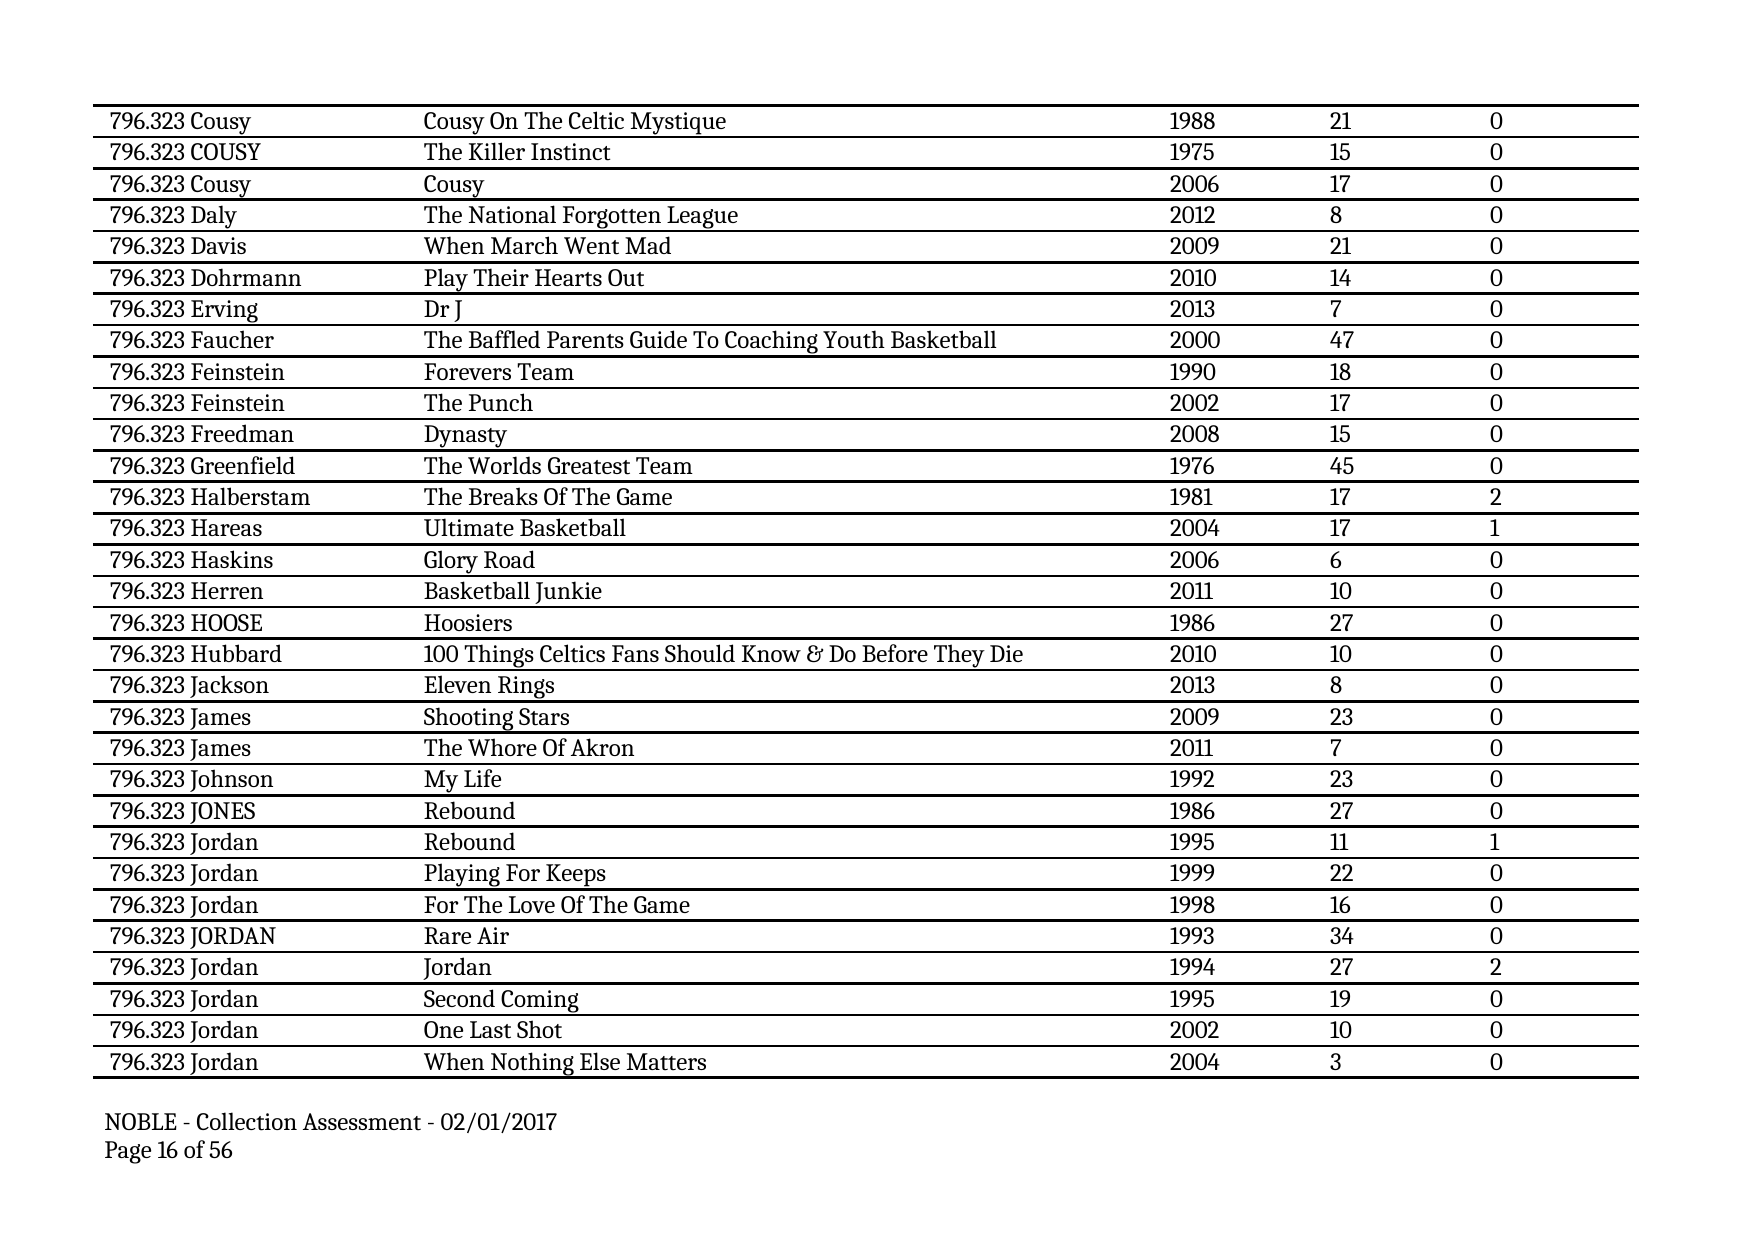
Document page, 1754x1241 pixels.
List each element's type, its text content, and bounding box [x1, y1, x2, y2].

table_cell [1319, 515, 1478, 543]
table_cell 796.323 Feinstein [93, 389, 412, 418]
table_cell 0 [1479, 420, 1638, 449]
table_cell 45 [1319, 452, 1478, 480]
table_cell The Killer Instinct [413, 138, 1159, 167]
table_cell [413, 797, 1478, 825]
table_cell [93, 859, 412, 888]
table_cell 796.323 Cousy [93, 170, 412, 198]
table_cell 0 [1479, 232, 1638, 261]
table_cell 1990 [1159, 358, 1319, 386]
table_cell 2002 [1159, 389, 1319, 418]
table_cell 1981 [1159, 483, 1319, 512]
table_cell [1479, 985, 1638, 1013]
table_cell The Baffled Parents Guide To Coaching Youth Basketball [413, 326, 1159, 355]
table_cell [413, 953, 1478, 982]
table_cell 1976 [1159, 452, 1319, 480]
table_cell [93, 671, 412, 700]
table_cell 2013 [1159, 295, 1319, 324]
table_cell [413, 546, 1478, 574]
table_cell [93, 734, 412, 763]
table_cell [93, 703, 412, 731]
table_cell Play Their Hearts Out [413, 264, 1159, 292]
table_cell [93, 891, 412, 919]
table_cell 21 [1319, 107, 1478, 136]
table_cell 0 [1479, 170, 1638, 198]
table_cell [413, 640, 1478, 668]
table_cell 796.323 Erving [93, 295, 412, 324]
table_cell The National Forgotten League [413, 201, 1159, 229]
table_cell 7 [1319, 295, 1478, 324]
table_cell 796.323 Dohrmann [93, 264, 412, 292]
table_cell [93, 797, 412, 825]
table_cell 8 [1319, 201, 1478, 229]
table_cell 2008 [1159, 420, 1319, 449]
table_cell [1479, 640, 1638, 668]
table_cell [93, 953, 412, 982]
table_cell 1975 [1159, 138, 1319, 167]
table_cell Cousy [413, 170, 1159, 198]
table_cell 796.323 Halberstam [93, 483, 412, 512]
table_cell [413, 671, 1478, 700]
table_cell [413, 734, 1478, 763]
table_cell The Breaks Of The Game [413, 483, 1159, 512]
table_cell 0 [1479, 264, 1638, 292]
table_cell Dr J [413, 295, 1159, 324]
table_cell 2004 [1159, 515, 1319, 543]
table_cell Cousy On The Celtic Mystique [413, 107, 1159, 136]
table_cell Forevers Team [413, 358, 1159, 386]
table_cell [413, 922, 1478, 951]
table_cell 15 [1319, 420, 1478, 449]
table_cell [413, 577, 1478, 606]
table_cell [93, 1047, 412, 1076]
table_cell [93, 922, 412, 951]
table_cell The Worlds Greatest Team [413, 452, 1159, 480]
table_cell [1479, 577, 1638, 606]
table_cell 796.323 Faucher [93, 326, 412, 355]
table_cell 796.323 Feinstein [93, 358, 412, 386]
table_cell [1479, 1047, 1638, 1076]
table_cell 2 [1479, 483, 1638, 512]
table_cell 15 [1319, 138, 1478, 167]
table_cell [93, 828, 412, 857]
table_cell 14 [1319, 264, 1478, 292]
table_cell 1988 [1159, 107, 1319, 136]
table_cell 796.323 Hareas [93, 515, 412, 543]
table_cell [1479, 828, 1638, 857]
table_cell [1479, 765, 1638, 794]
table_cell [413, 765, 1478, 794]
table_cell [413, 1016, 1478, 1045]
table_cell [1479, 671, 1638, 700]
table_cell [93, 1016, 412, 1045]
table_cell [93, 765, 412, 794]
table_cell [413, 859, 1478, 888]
table_cell 0 [1479, 358, 1638, 386]
table_cell 21 [1319, 232, 1478, 261]
table_cell 796.323 Daly [93, 201, 412, 229]
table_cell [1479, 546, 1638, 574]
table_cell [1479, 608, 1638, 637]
table_cell Ultimate Basketball [413, 515, 1159, 543]
table_cell 2010 [1159, 264, 1319, 292]
table_cell 0 [1479, 452, 1638, 480]
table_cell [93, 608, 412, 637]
table_cell 0 [1479, 326, 1638, 355]
table_cell 0 [1479, 389, 1638, 418]
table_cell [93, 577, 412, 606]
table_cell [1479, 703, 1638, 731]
table_cell 796.323 Cousy [93, 107, 412, 136]
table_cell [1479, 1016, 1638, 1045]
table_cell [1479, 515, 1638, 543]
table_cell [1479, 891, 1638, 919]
table_cell 0 [1479, 201, 1638, 229]
table_cell 2009 [1159, 232, 1319, 261]
table_cell 17 [1319, 170, 1478, 198]
table_cell 17 [1319, 483, 1478, 512]
table_cell 796.323 Davis [93, 232, 412, 261]
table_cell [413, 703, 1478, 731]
table_cell 0 [1479, 138, 1638, 167]
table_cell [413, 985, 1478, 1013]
table_cell 2000 [1159, 326, 1319, 355]
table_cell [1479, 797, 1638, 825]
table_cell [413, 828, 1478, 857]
table_cell 2012 [1159, 201, 1319, 229]
table_cell 796.323 Greenfield [93, 452, 412, 480]
table_cell 47 [1319, 326, 1478, 355]
table_cell Dynasty [413, 420, 1159, 449]
table_cell 17 [1319, 389, 1478, 418]
table_cell When March Went Mad [413, 232, 1159, 261]
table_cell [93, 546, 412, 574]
table_cell 18 [1319, 358, 1478, 386]
table_cell 2006 [1159, 170, 1319, 198]
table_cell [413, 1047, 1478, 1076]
table_cell The Punch [413, 389, 1159, 418]
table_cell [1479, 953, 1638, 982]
table_cell 796.323 COUSY [93, 138, 412, 167]
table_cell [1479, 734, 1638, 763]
table_cell 0 [1479, 295, 1638, 324]
table_cell 0 [1479, 107, 1638, 136]
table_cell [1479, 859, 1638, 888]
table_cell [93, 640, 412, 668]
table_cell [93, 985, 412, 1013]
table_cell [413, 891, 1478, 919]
table_cell 796.323 Freedman [93, 420, 412, 449]
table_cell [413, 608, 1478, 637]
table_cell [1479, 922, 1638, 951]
